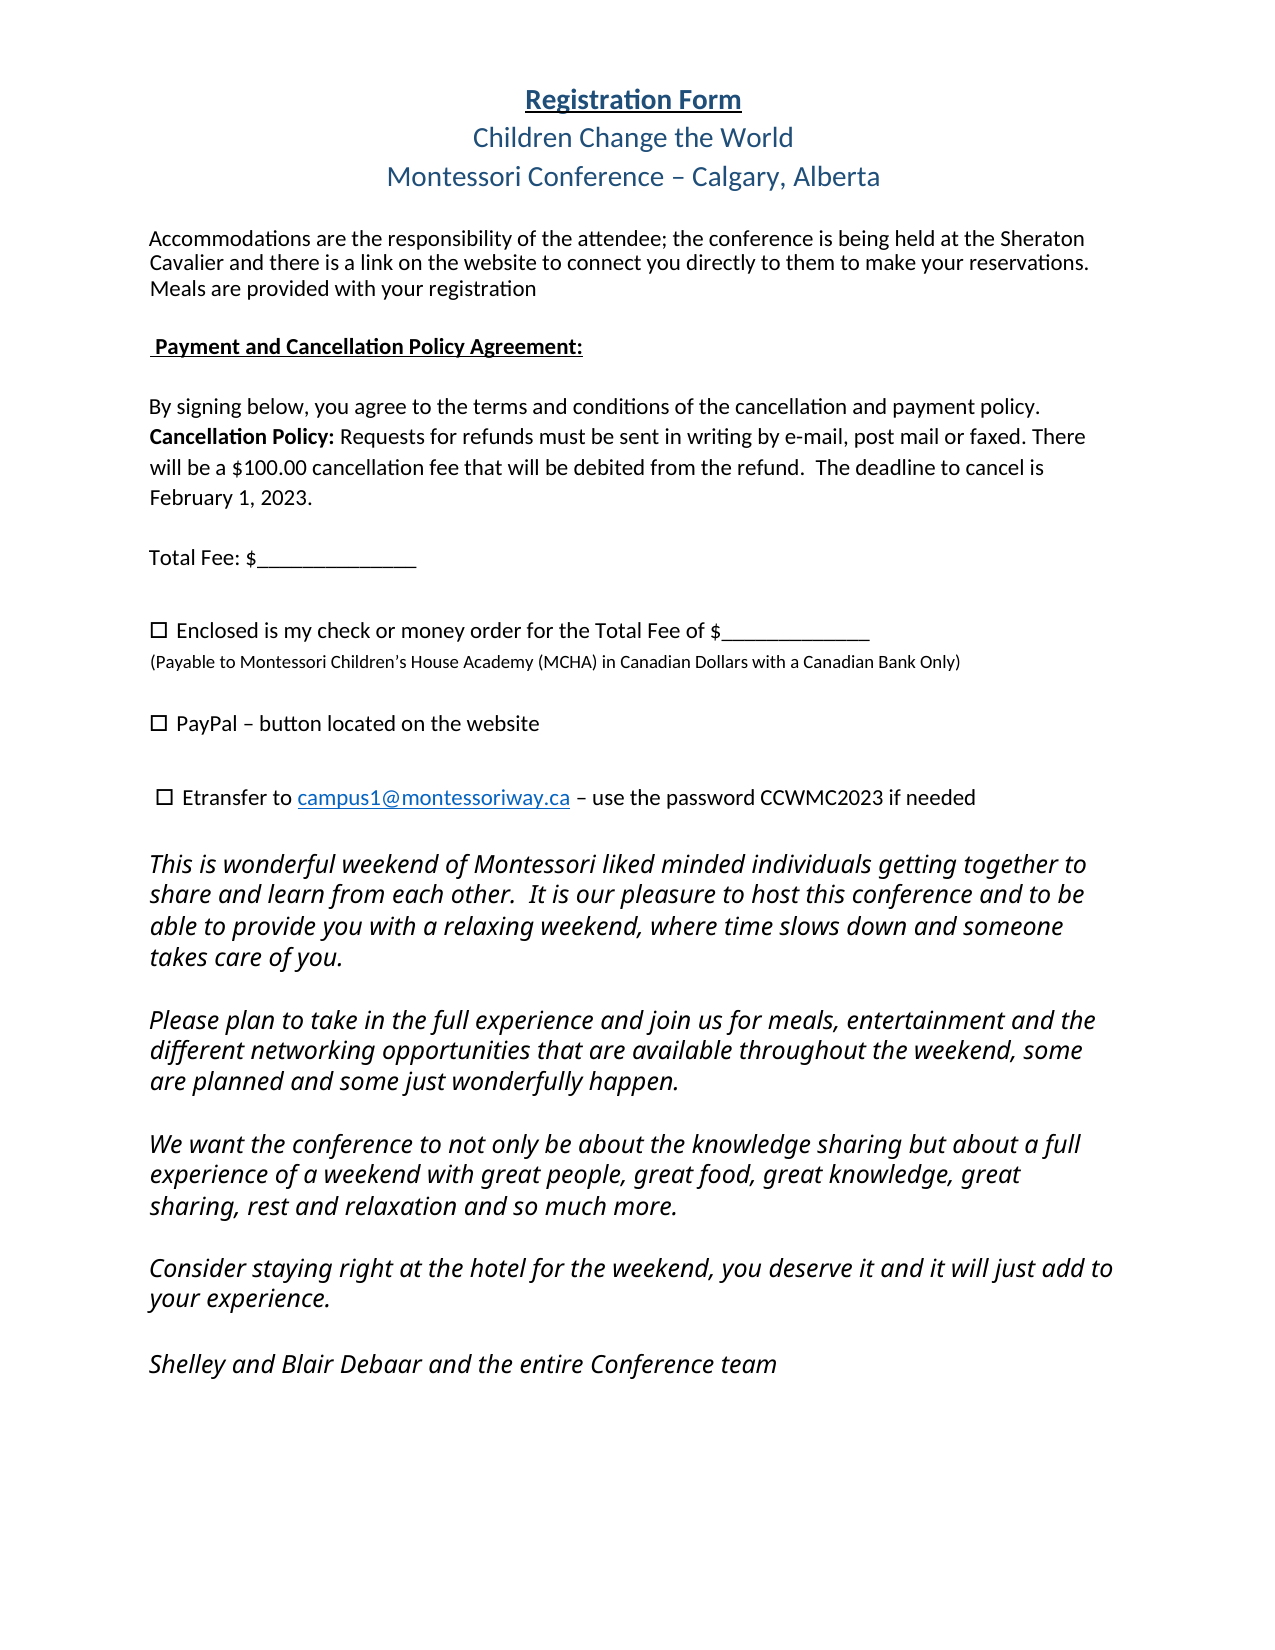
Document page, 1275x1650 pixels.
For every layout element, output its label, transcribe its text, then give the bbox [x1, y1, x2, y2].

text By signing below, you agree to the terms and conditions of the cancellation and payment policy. Cancellation Policy: Requests for refunds must be sent in writing by e-mail, post mail or faxed. There will be a $100.00 cancellation fee that will be debited from the refund. The deadline to cancel is February 1, 2023. [148, 392, 1118, 511]
text Accommodations are the responsibility of the attendee; the conference is being held at the Sheraton Cavalier and there is a link on the website to connect you directly to them to make your reservations. Meals are provided with your registration [148, 226, 1125, 302]
text □ PayPal – button located on the website [148, 699, 1118, 740]
text Consider staying right at the hotel for the weekend, you deserve it and it will just add to your experience. [148, 1252, 1119, 1315]
text Total Fee: $______________ [148, 543, 1118, 571]
text □ Enclosed is my check or money order for the Total Fee of $_____________ [148, 606, 1118, 647]
text Payment and Cancellation Policy Agreement: [150, 332, 1125, 360]
text This is wonderful weekend of Montessori liked minded individuals getting together to share and learn from each other. It is our pleasure to host this conference and to be able to provide you with a relaxing weekend, where time slows down and someone takes care of you. [148, 848, 1119, 974]
text We want the conference to not only be about the knowledge sharing but about a full experience of a weekend with great people, great food, great knowledge, great sharing, rest and relaxation and so much more. [148, 1128, 1119, 1222]
text Shelley and Blair Debaar and the entire Conference team [148, 1349, 1119, 1380]
text (Payable to Montessori Children’s House Academy (MCHA) in Canadian Dollars with a Canadian Bank Only) [150, 650, 1125, 673]
text □ Etransfer to campus1@montessoriway.ca – use the password CCWMC2023 if needed [150, 773, 1125, 814]
text Please plan to take in the full experience and join us for meals, entertainment and the different networking opportunities that are available throughout the weekend, some are planned and some just wonderfully happen. [148, 1004, 1119, 1098]
